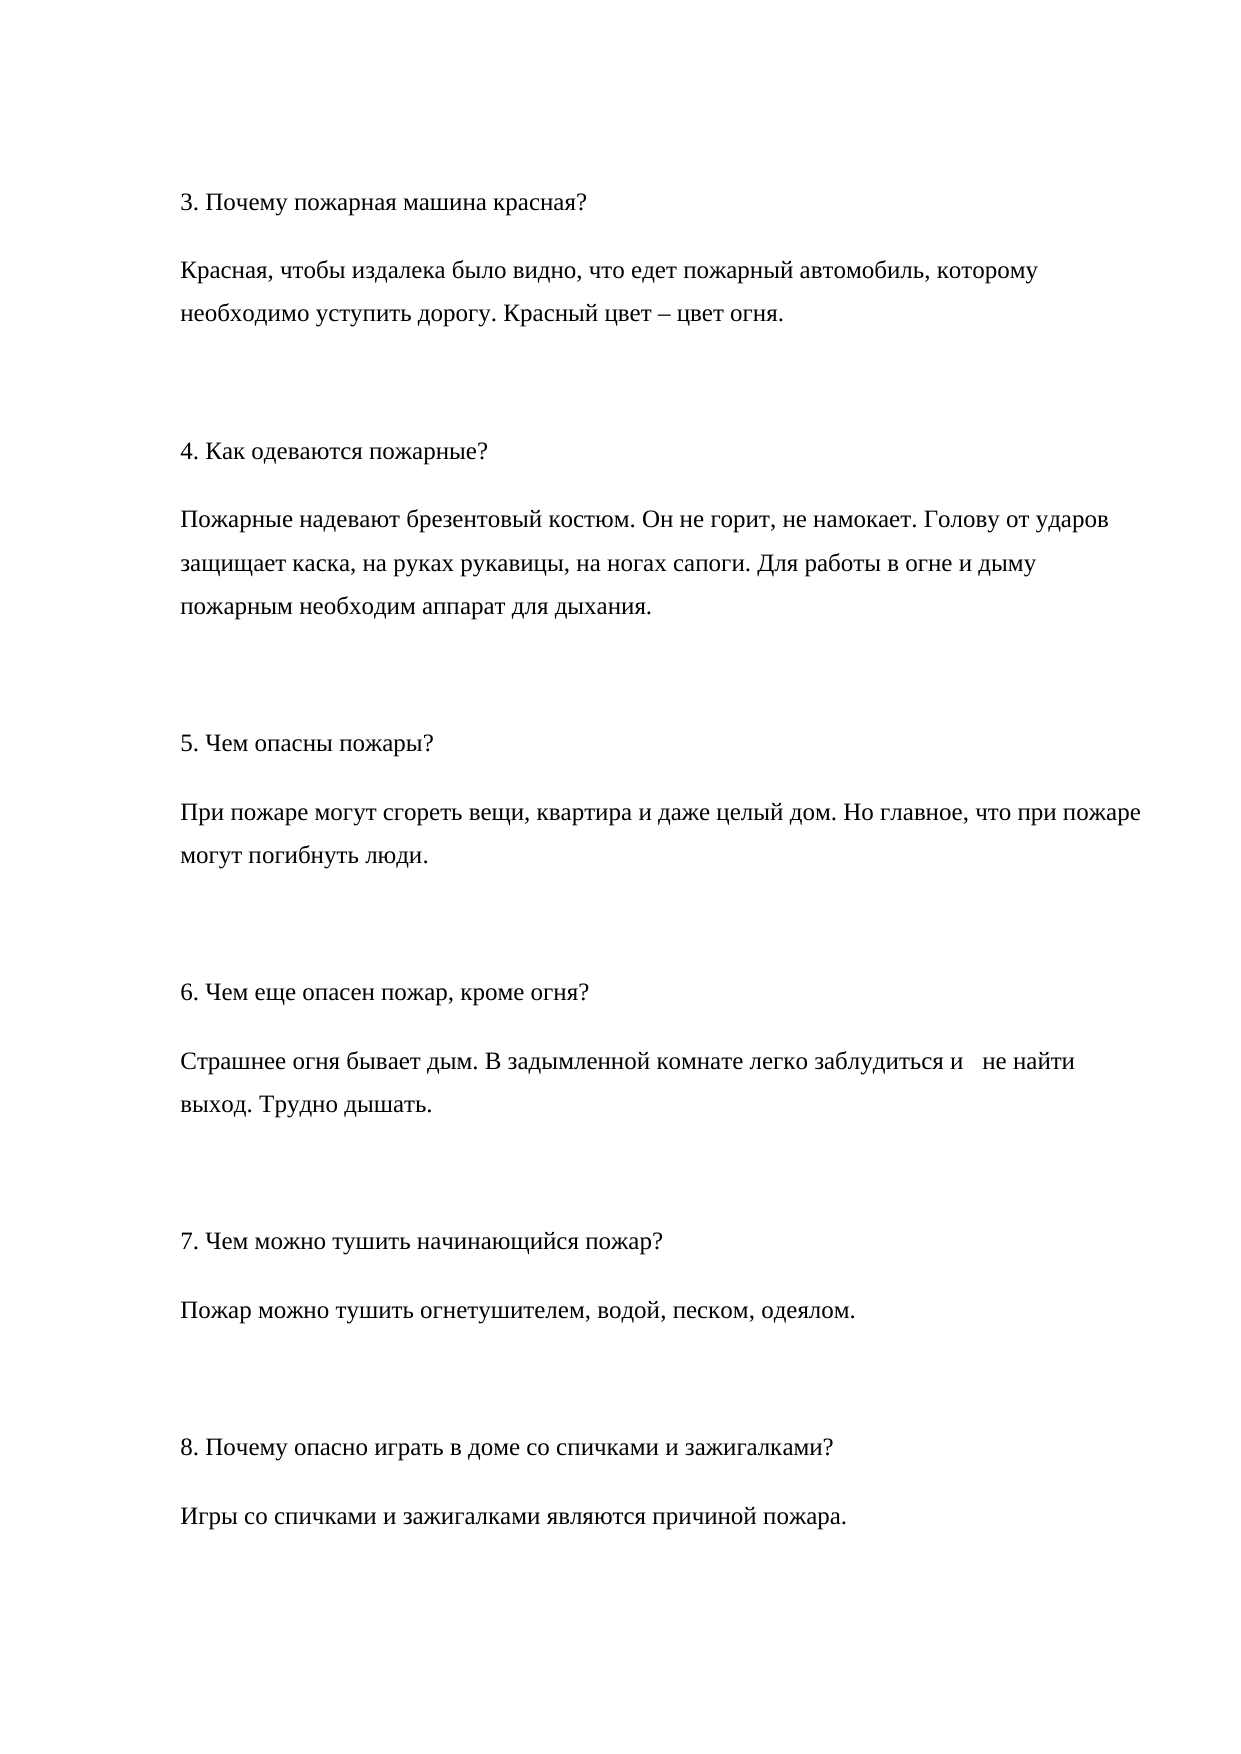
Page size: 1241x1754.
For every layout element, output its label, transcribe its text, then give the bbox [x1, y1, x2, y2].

text Игры со спичками и зажигалками являются причиной пожара. [180, 1501, 1150, 1529]
text Пожарные надевают брезентовый костюм. Он не горит, не намокает. Голову от ударов защищает каска, на руках рукавицы, на ногах сапоги. Для работы в огне и дыму пожарным необходим аппарат для дыхания. [180, 504, 1150, 619]
text При пожаре могут сгореть вещи, квартира и даже целый дом. Но главное, что при пожаре могут погибнуть люди. [180, 797, 1150, 868]
text 3. Почему пожарная машина красная? [180, 187, 1150, 216]
text Пожар можно тушить огнетушителем, водой, песком, одеялом. [180, 1295, 1150, 1323]
text Страшнее огня бывает дым. В задымленной комнате легко заблудиться и не найти выход. Трудно дышать. [180, 1046, 1150, 1118]
text Красная, чтобы издалека было видно, что едет пожарный автомобиль, которому необходимо уступить дорогу. Красный цвет – цвет огня. [180, 255, 1150, 327]
text 5. Чем опасны пожары? [180, 728, 1150, 757]
text 8. Почему опасно играть в доме со спичками и зажигалками? [180, 1432, 1150, 1461]
text 4. Как одеваются пожарные? [180, 436, 1150, 464]
text 7. Чем можно тушить начинающийся пожар? [180, 1226, 1150, 1255]
text 6. Чем еще опасен пожар, кроме огня? [180, 977, 1150, 1006]
